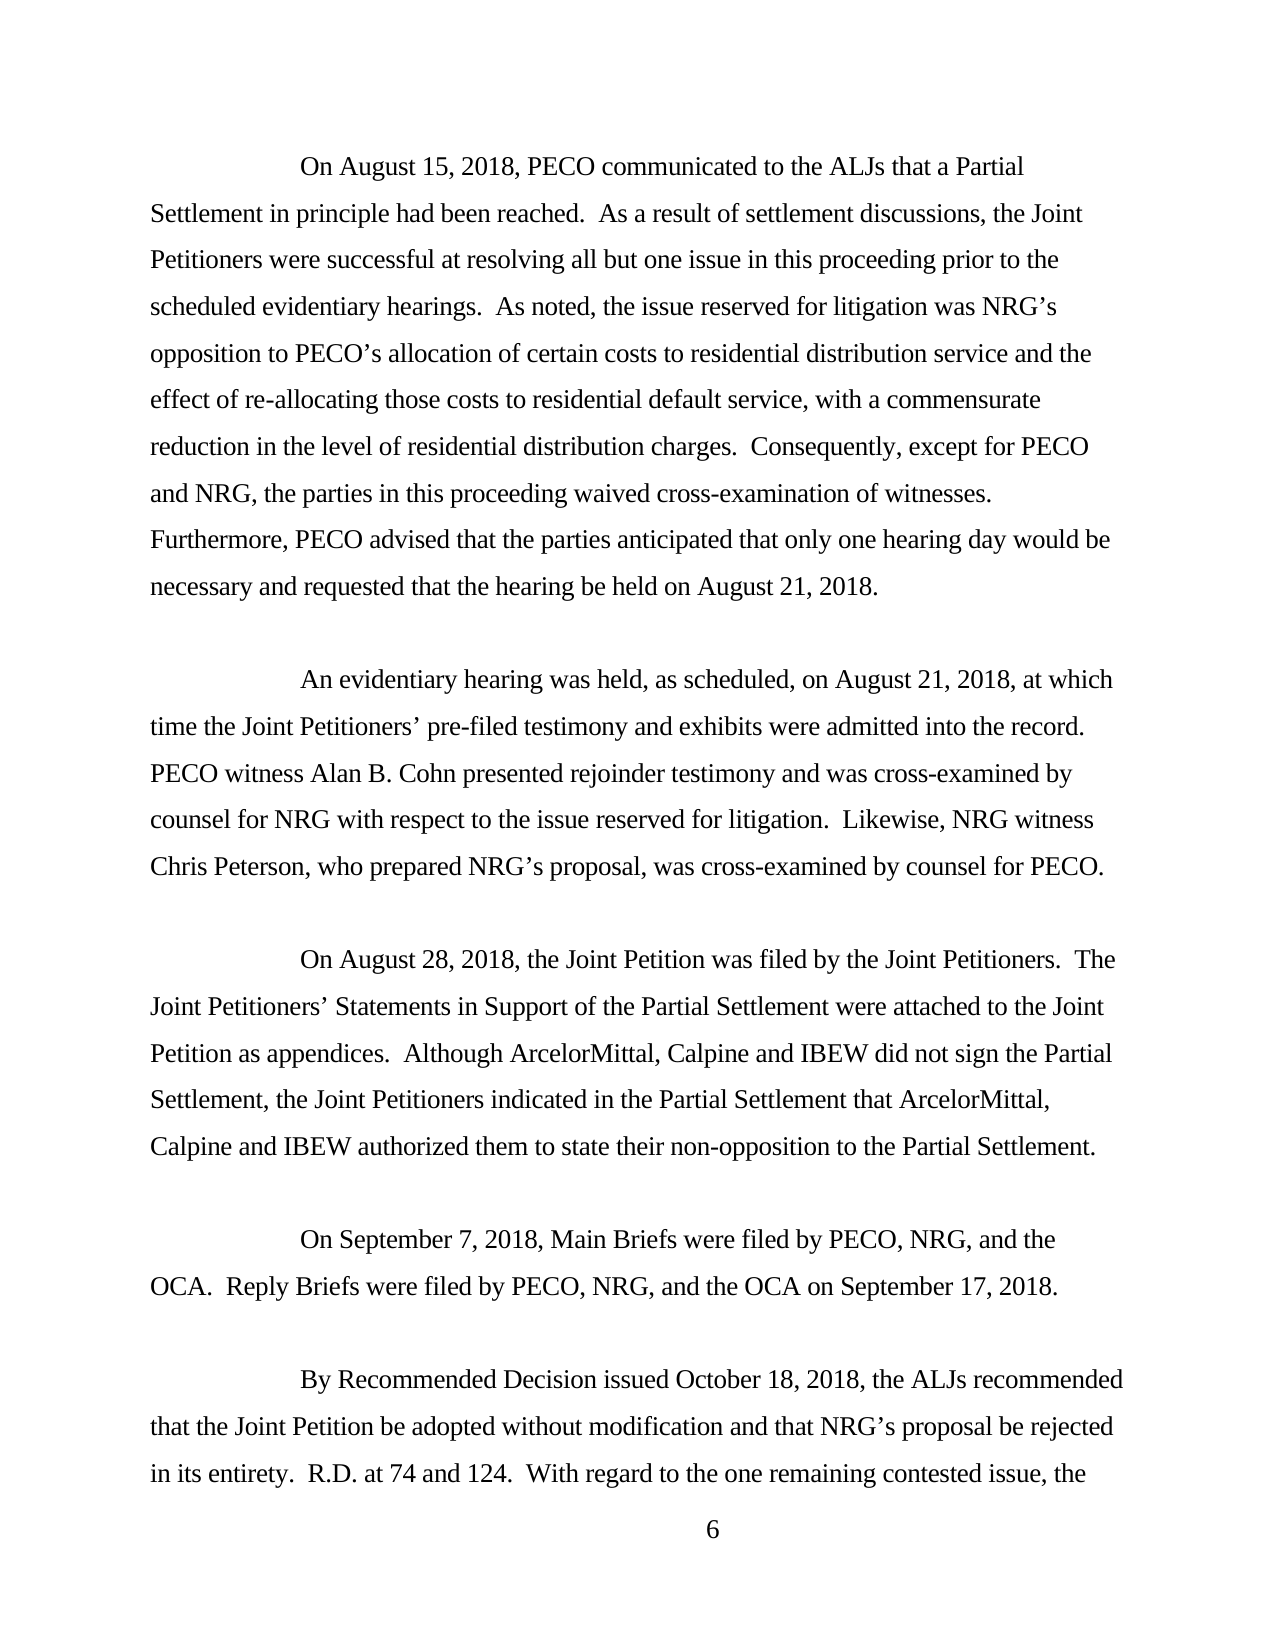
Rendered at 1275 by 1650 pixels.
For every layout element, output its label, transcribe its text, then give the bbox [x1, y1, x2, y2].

text On September 7, 2018, Main Briefs were filed by PECO, NRG, and the OCA. Reply Briefs were filed by PECO, NRG, and the OCA on September 17, 2018. [150, 1223, 1125, 1301]
text On August 28, 2018, the Joint Petition was filed by the Joint Petitioners. The Joint Petitioners’ Statements in Support of the Partial Settlement were attached to the Joint Petition as appendices. Although ArcelorMittal, Calpine and IBEW did not sign the Partial Settlement, the Joint Petitioners indicated in the Partial Settlement that ArcelorMittal, Calpine and IBEW authorized them to state their non-opposition to the Partial Settlement. [150, 943, 1125, 1161]
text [150, 1363, 1125, 1488]
text On August 15, 2018, PECO communicated to the ALJs that a Partial Settlement in principle had been reached. As a result of settlement discussions, the Joint Petitioners were successful at resolving all but one issue in this proceeding prior to the scheduled evidentiary hearings. As noted, the issue reserved for litigation was NRG’s opposition to PECO’s allocation of certain costs to residential distribution service and the effect of re-allocating those costs to residential default service, with a commensurate reduction in the level of residential distribution charges. Consequently, except for PECO and NRG, the parties in this proceeding waived cross-examination of witnesses. Furthermore, PECO advised that the parties anticipated that only one hearing day would be necessary and requested that the hearing be held on August 21, 2018. [150, 150, 1125, 601]
text An evidentiary hearing was held, as scheduled, on August 21, 2018, at which time the Joint Petitioners’ pre-filed testimony and exhibits were admitted into the record. PECO witness Alan B. Cohn presented rejoinder testimony and was cross-examined by counsel for NRG with respect to the issue reserved for litigation. Likewise, NRG witness Chris Peterson, who prepared NRG’s proposal, was cross-examined by counsel for PECO. [150, 663, 1125, 881]
